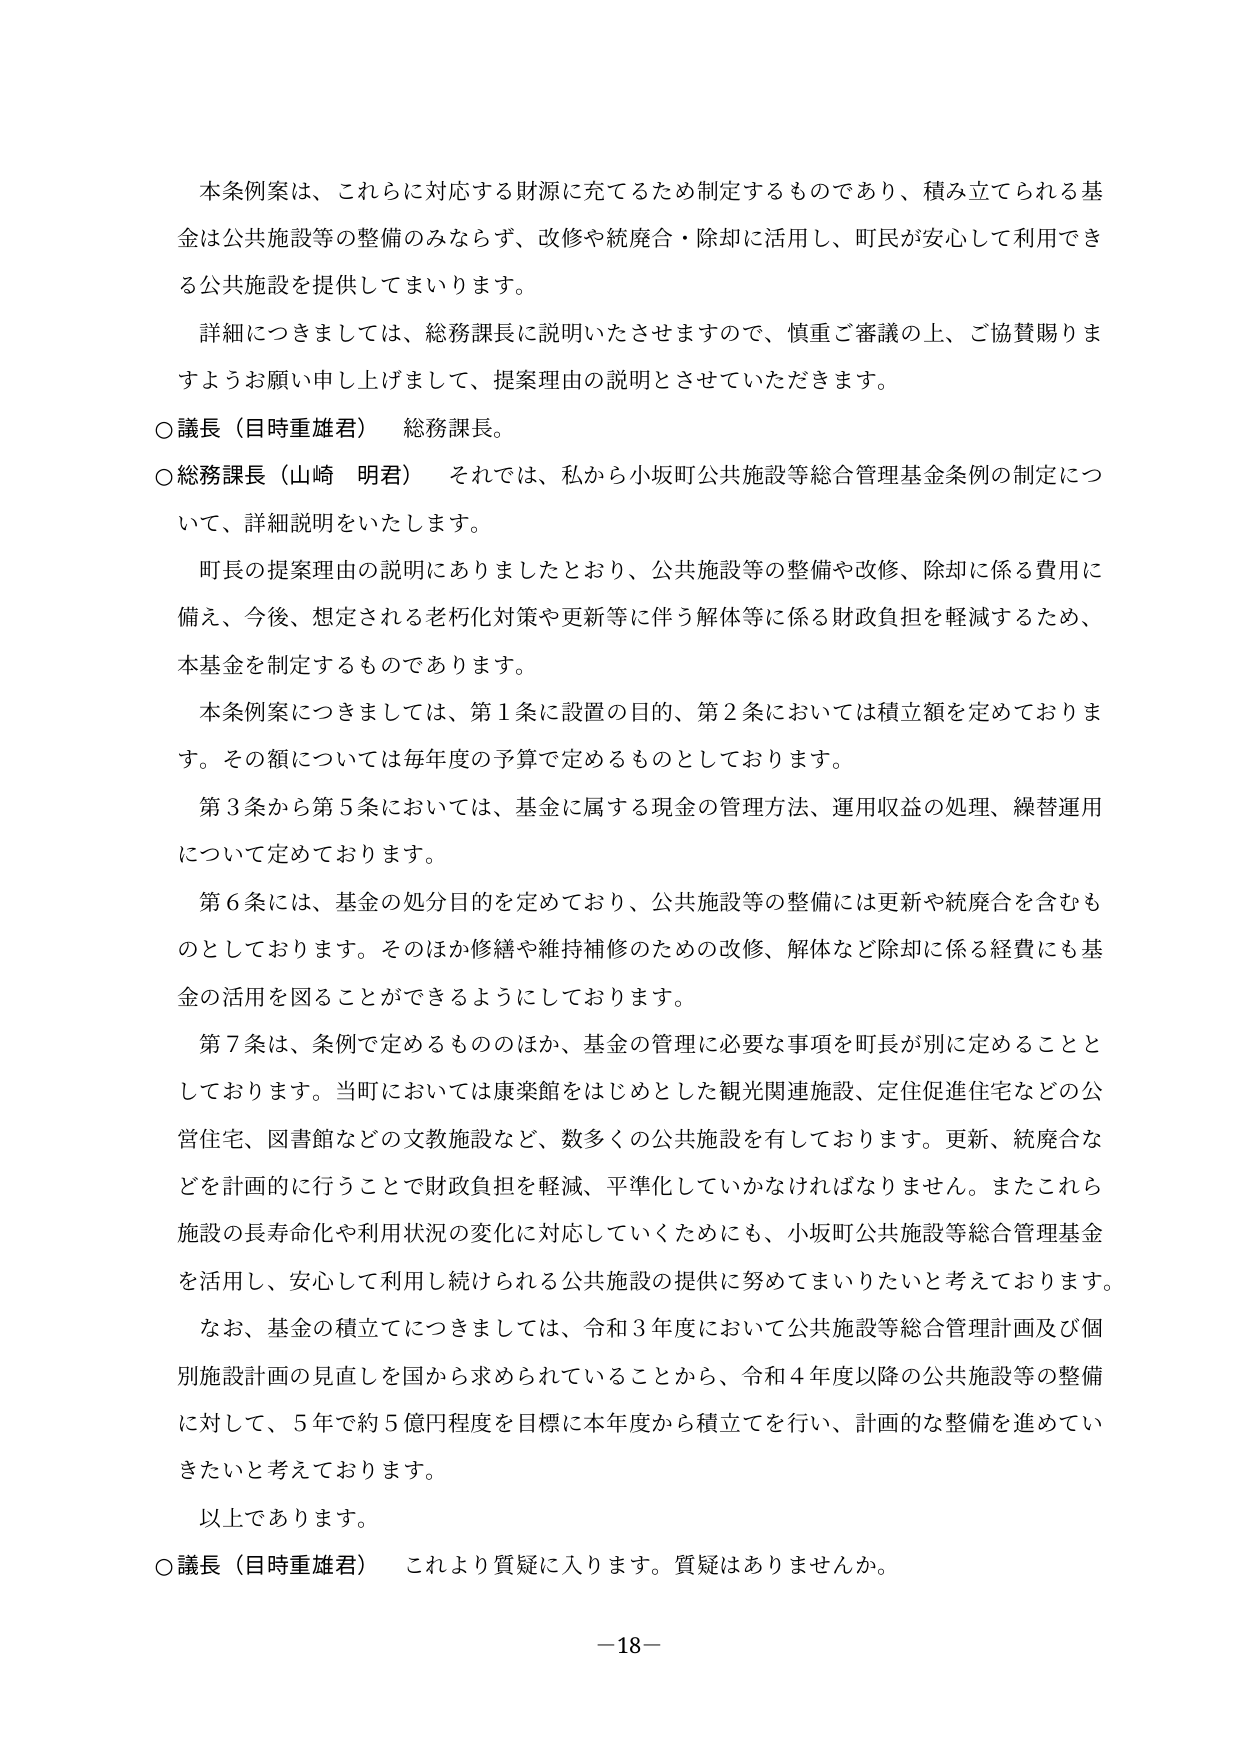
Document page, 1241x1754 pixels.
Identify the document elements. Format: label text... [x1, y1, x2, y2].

text 第７条は、条例で定めるもののほか、基金の管理に必要な事項を町長が別に定めることとしております。当町においては康楽館をはじめとした観光関連施設、定住促進住宅などの公営住宅、図書館などの文教施設など、数多くの公共施設を有しております。更新、統廃合などを計画的に行うことで財政負担を軽減、平準化していかなければなりません。またこれら施設の長寿命化や利用状況の変化に対応していくためにも、小坂町公共施設等総合管理基金を活用し、安心して利用し続けられる公共施設の提供に努めてまいりたいと考えております。 [154, 1019, 1104, 1303]
text 本条例案につきましては、第１条に設置の目的、第２条においては積立額を定めております。その額については毎年度の予算で定めるものとしております。 [154, 687, 1104, 782]
text ○総務課長（山崎 明君） それでは、私から小坂町公共施設等総合管理基金条例の制定について、詳細説明をいたします。 [154, 450, 1104, 545]
text 本条例案は、これらに対応する財源に充てるため制定するものであり、積み立てられる基金は公共施設等の整備のみならず、改修や統廃合・除却に活用し、町民が安心して利用できる公共施設を提供してまいります。 [154, 166, 1104, 308]
text 第６条には、基金の処分目的を定めており、公共施設等の整備には更新や統廃合を含むものとしております。そのほか修繕や維持補修のための改修、解体など除却に係る経費にも基金の活用を図ることができるようにしております。 [154, 877, 1104, 1019]
text ○議長（目時重雄君） 総務課長。 [154, 403, 1104, 450]
text 第３条から第５条においては、基金に属する現金の管理方法、運用収益の処理、繰替運用について定めております。 [154, 782, 1104, 877]
text 以上であります。 [154, 1493, 1104, 1541]
text 詳細につきましては、総務課長に説明いたさせますので、慎重ご審議の上、ご協賛賜りますようお願い申し上げまして、提案理由の説明とさせていただきます。 [154, 308, 1104, 403]
text ○議長（目時重雄君） これより質疑に入ります。質疑はありませんか。 [154, 1541, 1104, 1588]
text 町長の提案理由の説明にありましたとおり、公共施設等の整備や改修、除却に係る費用に備え、今後、想定される老朽化対策や更新等に伴う解体等に係る財政負担を軽減するため、本基金を制定するものであります。 [154, 545, 1104, 687]
text なお、基金の積立てにつきましては、令和３年度において公共施設等総合管理計画及び個別施設計画の見直しを国から求められていることから、令和４年度以降の公共施設等の整備に対して、５年で約５億円程度を目標に本年度から積立てを行い、計画的な整備を進めていきたいと考えております。 [154, 1303, 1104, 1493]
